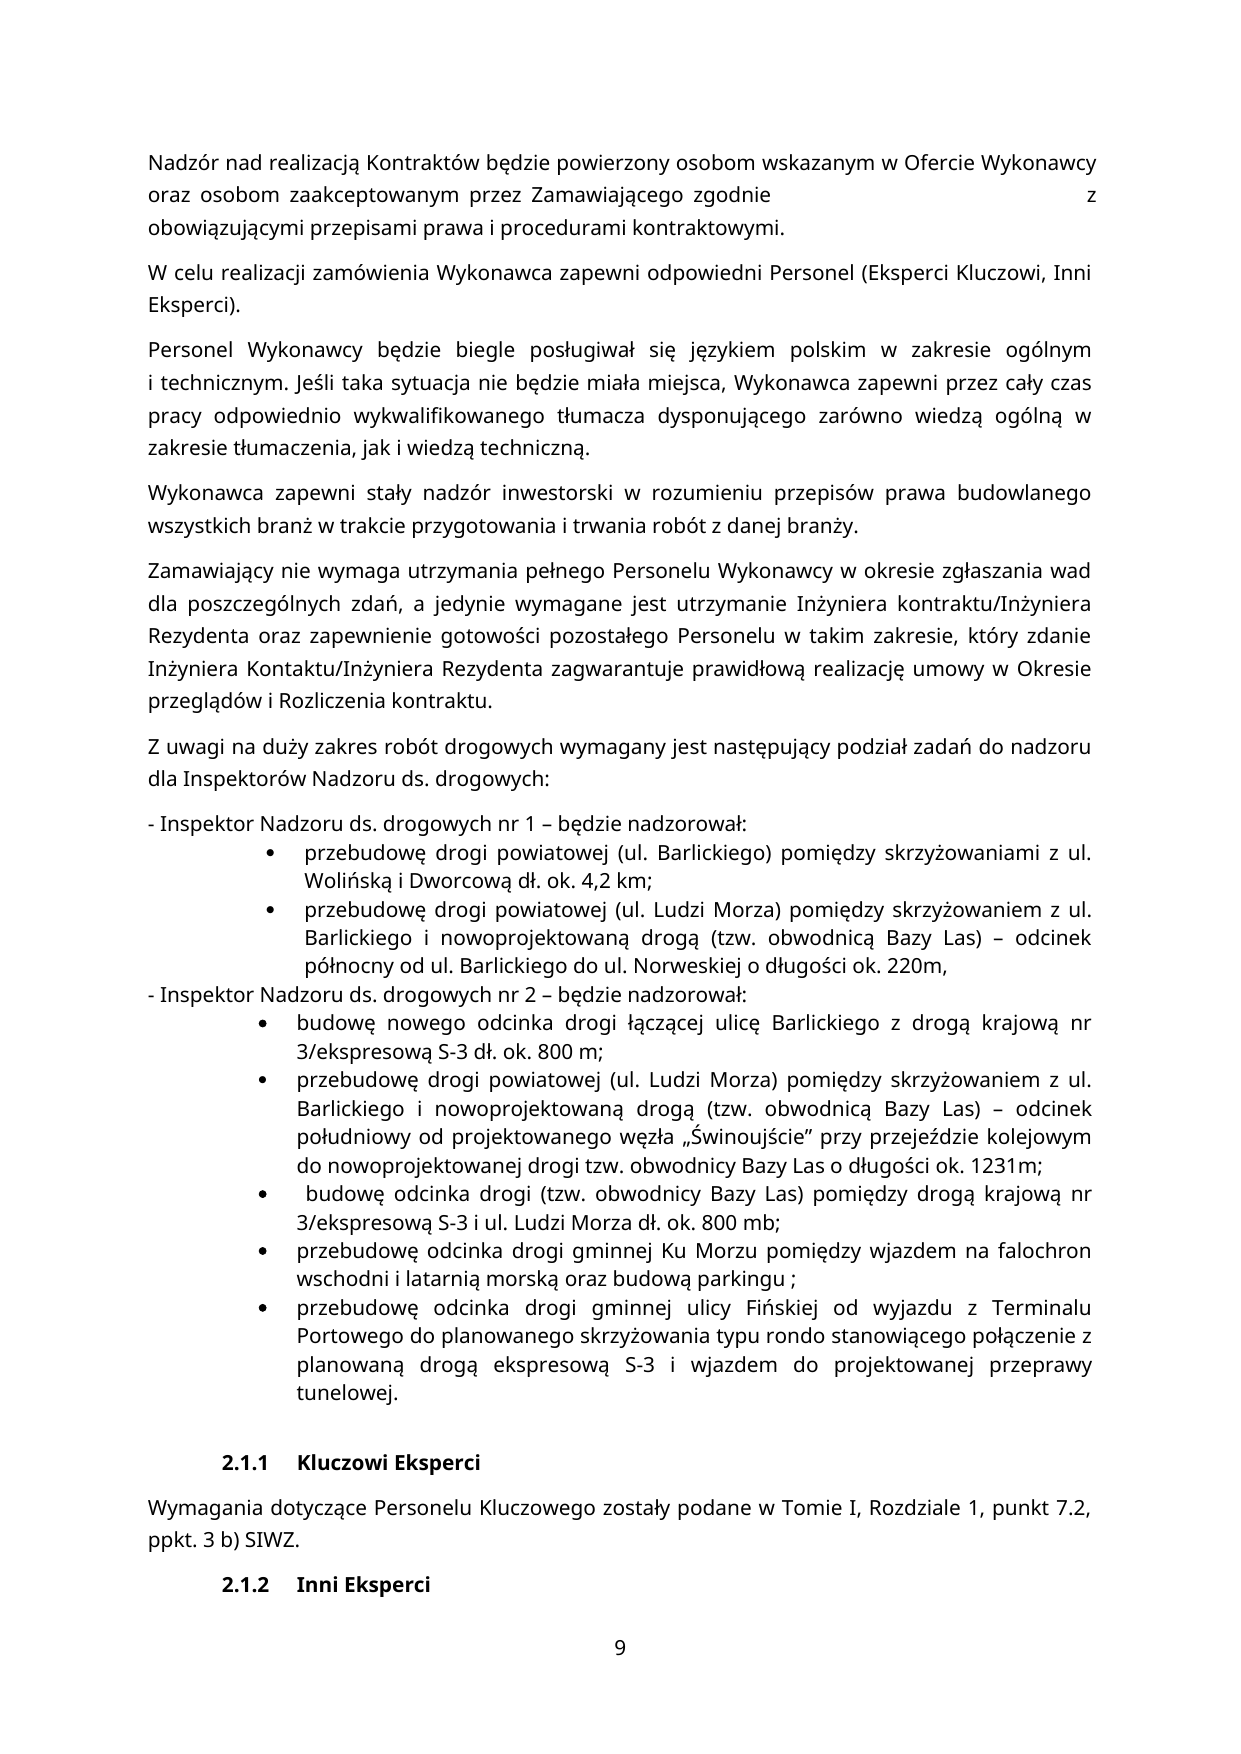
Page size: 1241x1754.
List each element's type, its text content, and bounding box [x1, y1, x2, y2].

text Zamawiający nie wymaga utrzymania pełnego Personelu Wykonawcy w okresie zgłaszania wad dla poszczególnych zdań, a jedynie wymagane jest utrzymanie Inżyniera kontraktu/Inżyniera Rezydenta oraz zapewnienie gotowości pozostałego Personelu w takim zakresie, który zdanie Inżyniera Kontaktu/Inżyniera Rezydenta zagwarantuje prawidłową realizację umowy w Okresie przeglądów i Rozliczenia kontraktu. [148, 556, 1093, 715]
list przebudowę drogi powiatowej (ul. Ludzi Morza) pomiędzy skrzyżowaniem z ul. Barlickiego i nowoprojektowaną drogą (tzw. obwodnicą Bazy Las) – odcinek południowy od projektowanego węzła „Świnoujście” przy przejeździe kolejowym do nowoprojektowanej drogi tzw. obwodnicy Bazy Las o długości ok. 1231m; [259, 1065, 1093, 1179]
list budowę odcinka drogi (tzw. obwodnicy Bazy Las) pomiędzy drogą krajową nr 3/ekspresową S-3 i ul. Ludzi Morza dł. ok. 800 mb; [259, 1179, 1093, 1236]
list przebudowę drogi powiatowej (ul. Ludzi Morza) pomiędzy skrzyżowaniem z ul. Barlickiego i nowoprojektowaną drogą (tzw. obwodnicą Bazy Las) – odcinek północny od ul. Barlickiego do ul. Norweskiej o długości ok. 220m, [267, 895, 1093, 980]
subtitle Kluczowi Eksperci [222, 1448, 1093, 1476]
text - Inspektor Nadzoru ds. drogowych nr 2 – będzie nadzorował: [148, 980, 1093, 1008]
list przebudowę odcinka drogi gminnej Ku Morzu pomiędzy wjazdem na falochron wschodni i latarnią morską oraz budową parkingu ; [259, 1236, 1093, 1293]
text Nadzór nad realizacją Kontraktów będzie powierzony osobom wskazanym w Ofercie Wykonawcy oraz osobom zaakceptowanym przez Zamawiającego zgodnie z obowiązującymi przepisami prawa i procedurami kontraktowymi. [148, 148, 1097, 241]
subtitle Inni Eksperci [222, 1570, 1093, 1599]
text Z uwagi na duży zakres robót drogowych wymagany jest następujący podział zadań do nadzoru dla Inspektorów Nadzoru ds. drogowych: [148, 732, 1093, 793]
text Wymagania dotyczące Personelu Kluczowego zostały podane w Tomie I, Rozdziale 1, punkt 7.2, ppkt. 3 b) SIWZ. [148, 1493, 1093, 1554]
list przebudowę odcinka drogi gminnej ulicy Fińskiej od wyjazdu z Terminalu Portowego do planowanego skrzyżowania typu rondo stanowiącego połączenie z planowaną drogą ekspresową S-3 i wjazdem do projektowanej przeprawy tunelowej. [259, 1293, 1093, 1407]
text W celu realizacji zamówienia Wykonawca zapewni odpowiedni Personel (Eksperci Kluczowi, Inni Eksperci). [148, 258, 1093, 319]
list budowę nowego odcinka drogi łączącej ulicę Barlickiego z drogą krajową nr 3/ekspresową S-3 dł. ok. 800 m; [259, 1008, 1093, 1065]
text - Inspektor Nadzoru ds. drogowych nr 1 – będzie nadzorował: [148, 809, 1093, 838]
text Personel Wykonawcy będzie biegle posługiwał się językiem polskim w zakresie ogólnym i technicznym. Jeśli taka sytuacja nie będzie miała miejsca, Wykonawca zapewni przez cały czas pracy odpowiednio wykwalifikowanego tłumacza dysponującego zarówno wiedzą ogólną w zakresie tłumaczenia, jak i wiedzą techniczną. [148, 336, 1093, 462]
list przebudowę drogi powiatowej (ul. Barlickiego) pomiędzy skrzyżowaniami z ul. Wolińską i Dworcową dł. ok. 4,2 km; [267, 838, 1093, 895]
text Wykonawca zapewni stały nadzór inwestorski w rozumieniu przepisów prawa budowlanego wszystkich branż w trakcie przygotowania i trwania robót z danej branży. [148, 478, 1093, 539]
